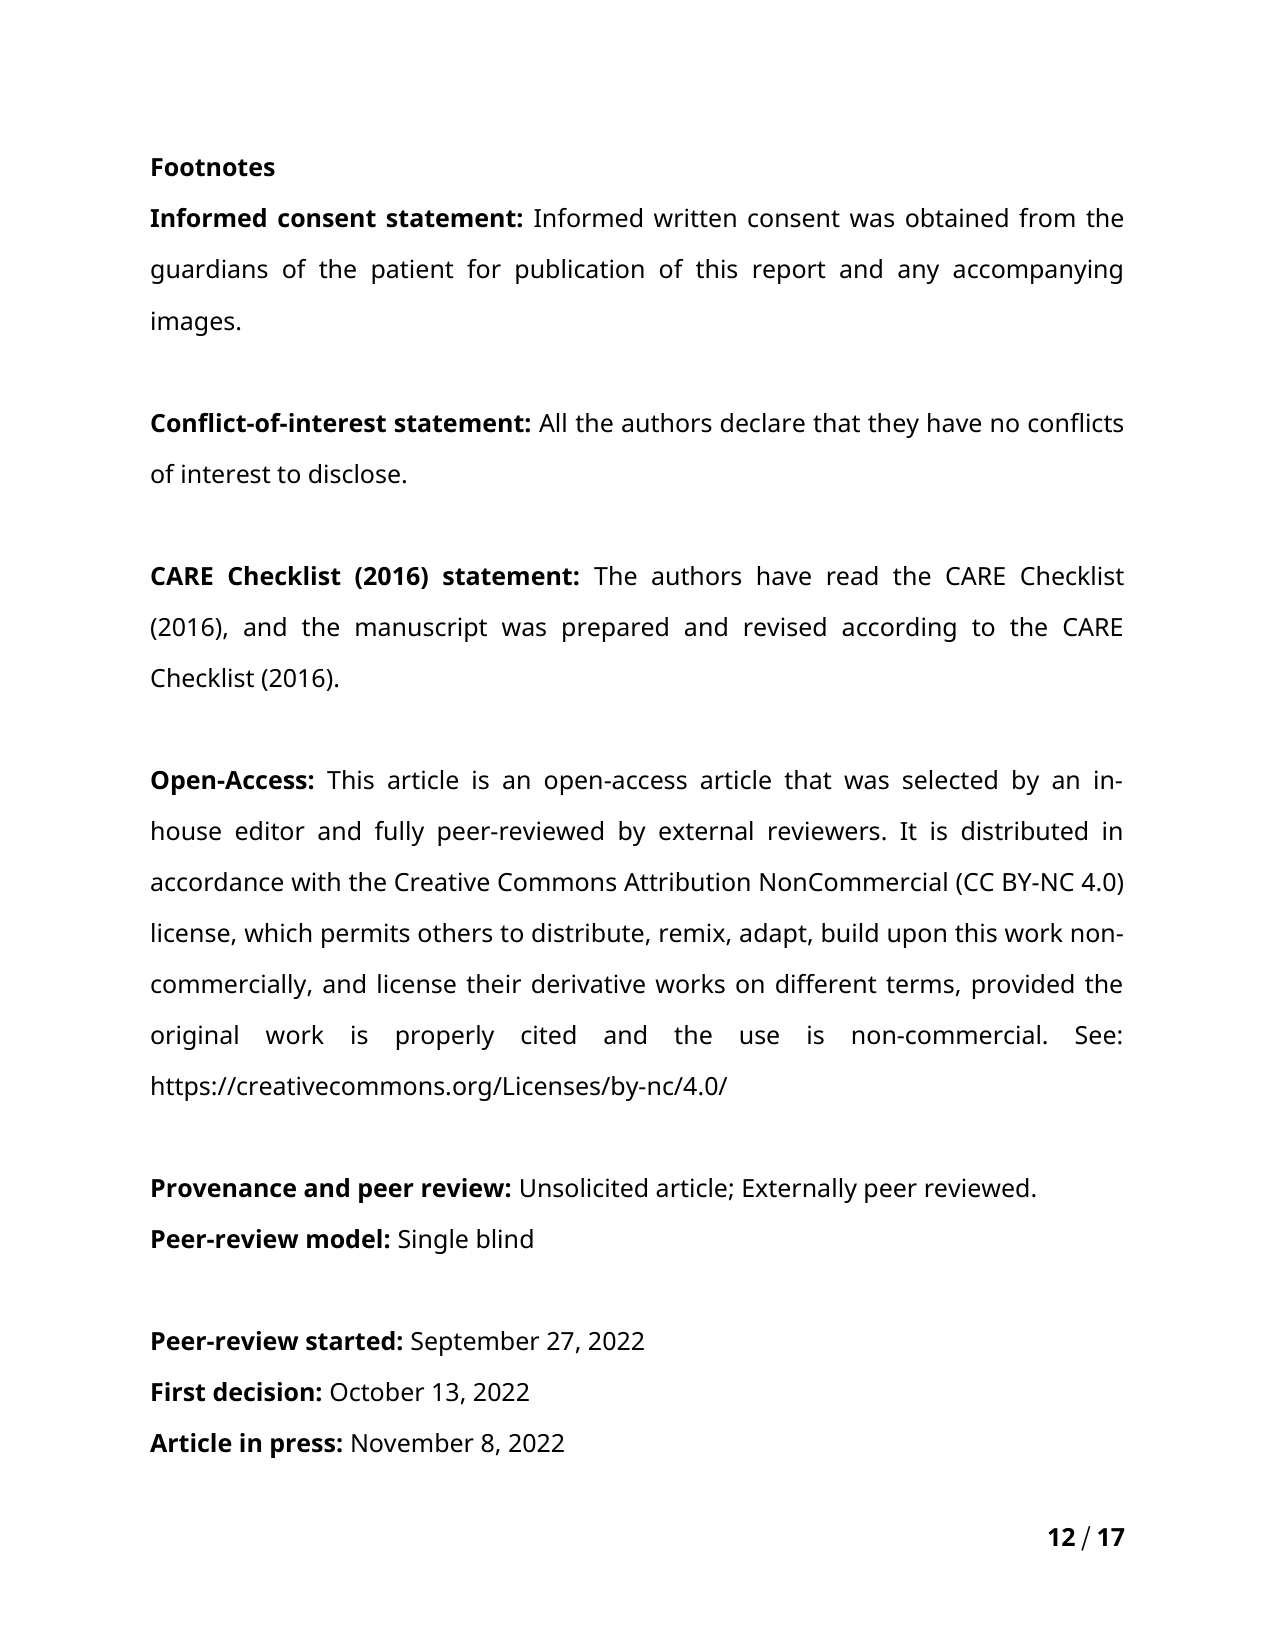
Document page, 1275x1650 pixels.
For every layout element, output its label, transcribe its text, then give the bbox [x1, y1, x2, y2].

text Open-Access: This article is an open-access article that was selected by an in-house editor and fully peer-reviewed by external reviewers. It is distributed in accordance with the Creative Commons Attribution NonCommercial (CC BY-NC 4.0) license, which permits others to distribute, remix, adapt, build upon this work non-commercially, and license their derivative works on different terms, provided the original work is properly cited and the use is non-commercial. See: https://creativecommons.org/Licenses/by-nc/4.0/ [150, 762, 1125, 1103]
text CARE Checklist (2016) statement: The authors have read the CARE Checklist (2016), and the manuscript was prepared and revised according to the CARE Checklist (2016). [150, 558, 1125, 694]
text Informed consent statement: Informed written consent was obtained from the guardians of the patient for publication of this report and any accompanying images. [150, 201, 1125, 252]
text Peer-review model: Single blind [150, 1222, 1125, 1256]
text Footnotes [150, 150, 1125, 184]
text Provenance and peer review: Unsolicited article; Externally peer reviewed. [150, 1171, 1125, 1205]
text First decision: October 13, 2022 [150, 1375, 1125, 1409]
text Article in press: November 8, 2022 [150, 1426, 1125, 1460]
text Peer-review started: September 27, 2022 [150, 1324, 1125, 1358]
text Informed consent statement: Informed written consent was obtained from the guardians of the patient for publication of this report and any accompanying images. [150, 286, 1125, 337]
text Conflict-of-interest statement: All the authors declare that they have no conflicts of interest to disclose. [150, 405, 1125, 490]
